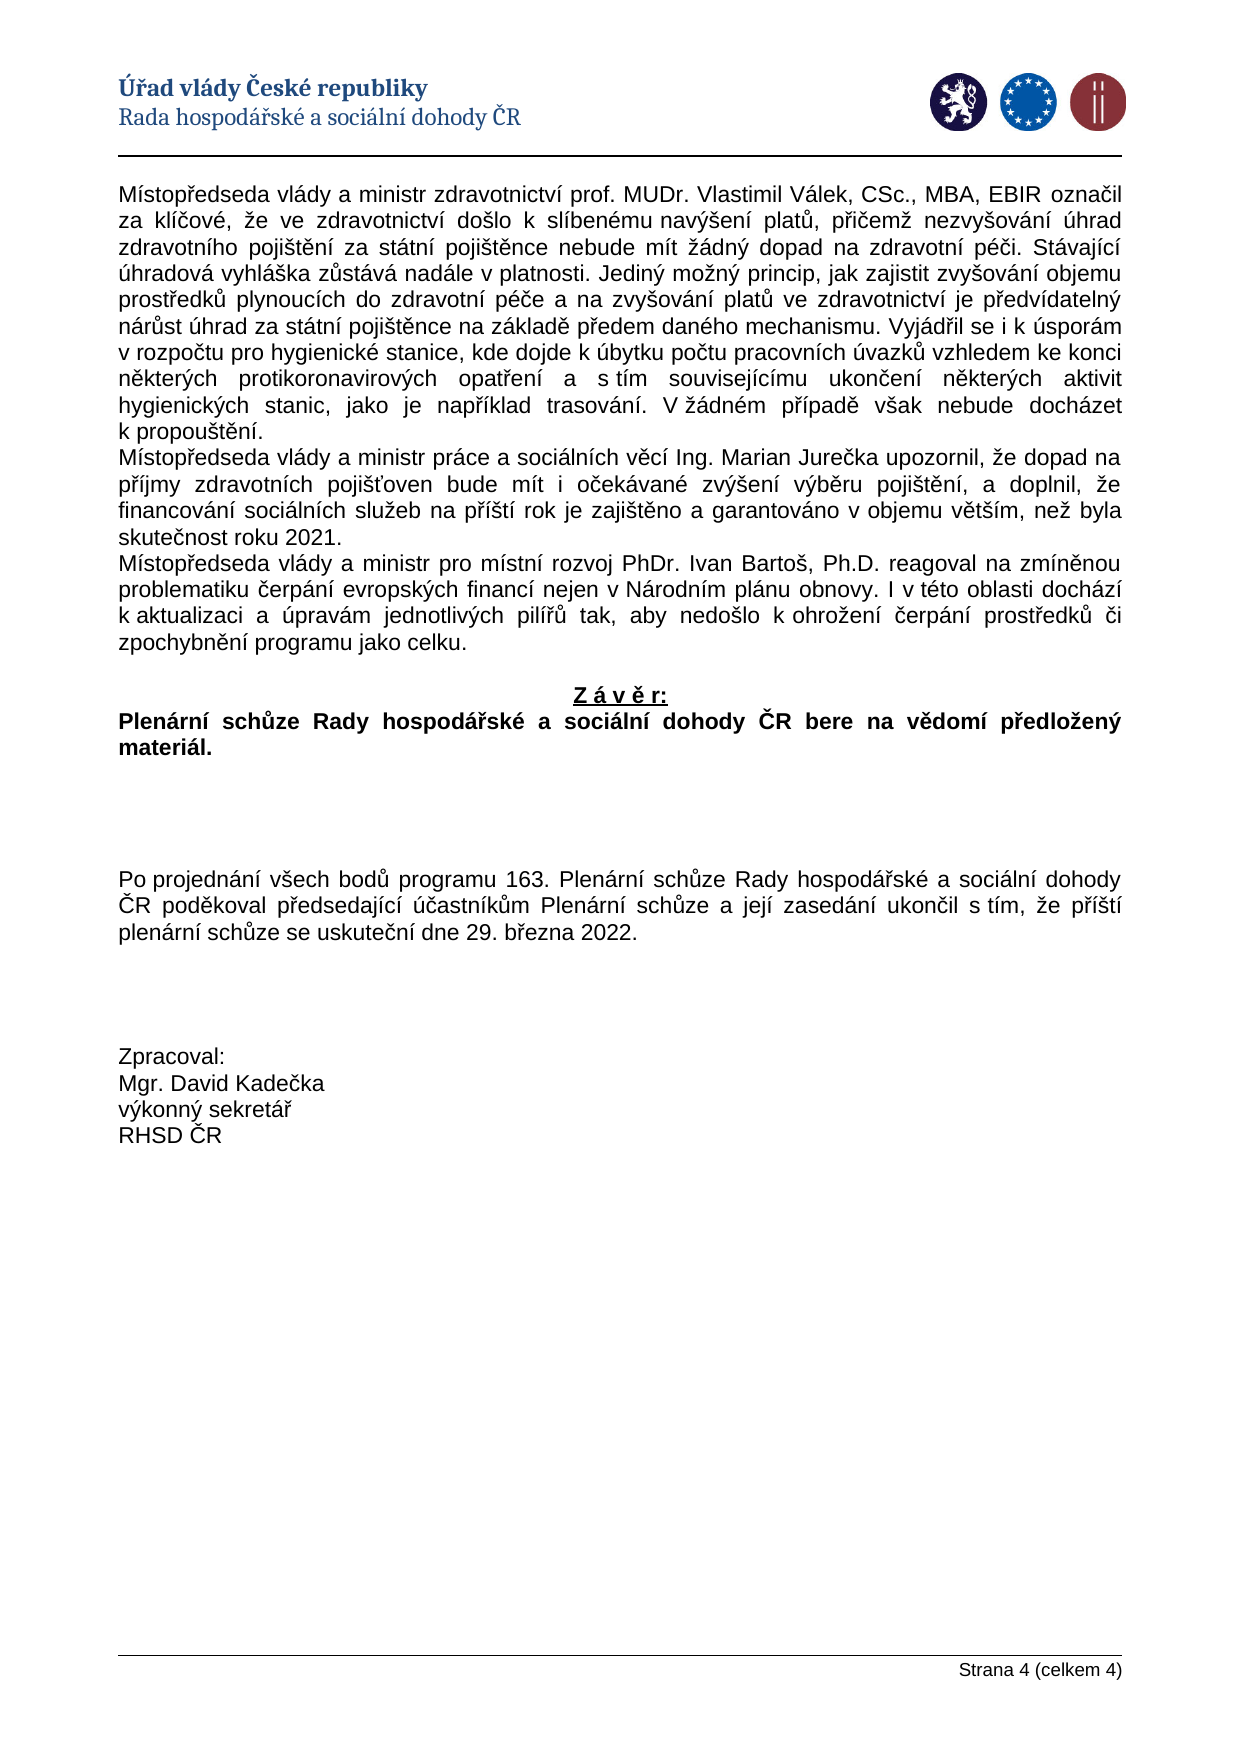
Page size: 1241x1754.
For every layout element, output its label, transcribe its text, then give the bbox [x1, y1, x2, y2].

picture [930, 73, 1126, 131]
text výkonný sekretář [118, 1096, 1122, 1122]
text Plenární schůze Rady hospodářské a sociální dohody ČR bere na vědomí předložený materiál. [118, 708, 1122, 761]
text Po projednání všech bodů programu 163. Plenární schůze Rady hospodářské a sociální dohody ČR poděkoval předsedající účastníkům Plenární schůze a její zasedání ukončil s tím, že příští plenární schůze se uskuteční dne 29. března 2022. [118, 866, 1122, 945]
text Zpracoval: [118, 1043, 1122, 1070]
text Místopředseda vlády a ministr pro místní rozvoj PhDr. Ivan Bartoš, Ph.D. reagoval na zmíněnou problematiku čerpání evropských financí nejen v Národním plánu obnovy. I v této oblasti dochází k aktualizaci a úpravám jednotlivých pilířů tak, aby nedošlo k ohrožení čerpání prostředků či zpochybnění programu jako celku. [118, 550, 1122, 655]
text Místopředseda vlády a ministr zdravotnictví prof. MUDr. Vlastimil Válek, CSc., MBA, EBIR označil za klíčové, že ve zdravotnictví došlo k slíbenému navýšení platů, přičemž nezvyšování úhrad zdravotního pojištění za státní pojištěnce nebude mít žádný dopad na zdravotní péči. Stávající úhradová vyhláška zůstává nadále v platnosti. Jediný možný princip, jak zajistit zvyšování objemu prostředků plynoucích do zdravotní péče a na zvyšování platů ve zdravotnictví je předvídatelný nárůst úhrad za státní pojištěnce na základě předem daného mechanismu. Vyjádřil se i k úsporám v rozpočtu pro hygienické stanice, kde dojde k úbytku počtu pracovních úvazků vzhledem ke konci některých protikoronavirových opatření a s tím souvisejícímu ukončení některých aktivit hygienických stanic, jako je například trasování. V žádném případě však nebude docházet k propouštění. [118, 181, 1122, 444]
text Mgr. David Kadečka [118, 1070, 1122, 1096]
text Místopředseda vlády a ministr práce a sociálních věcí Ing. Marian Jurečka upozornil, že dopad na příjmy zdravotních pojišťoven bude mít i očekávané zvýšení výběru pojištění, a doplnil, že financování sociálních služeb na příští rok je zajištěno a garantováno v objemu větším, než byla skutečnost roku 2021. [118, 444, 1122, 550]
text RHSD ČR [118, 1122, 1122, 1149]
text Z á v ě r: [118, 682, 1122, 708]
